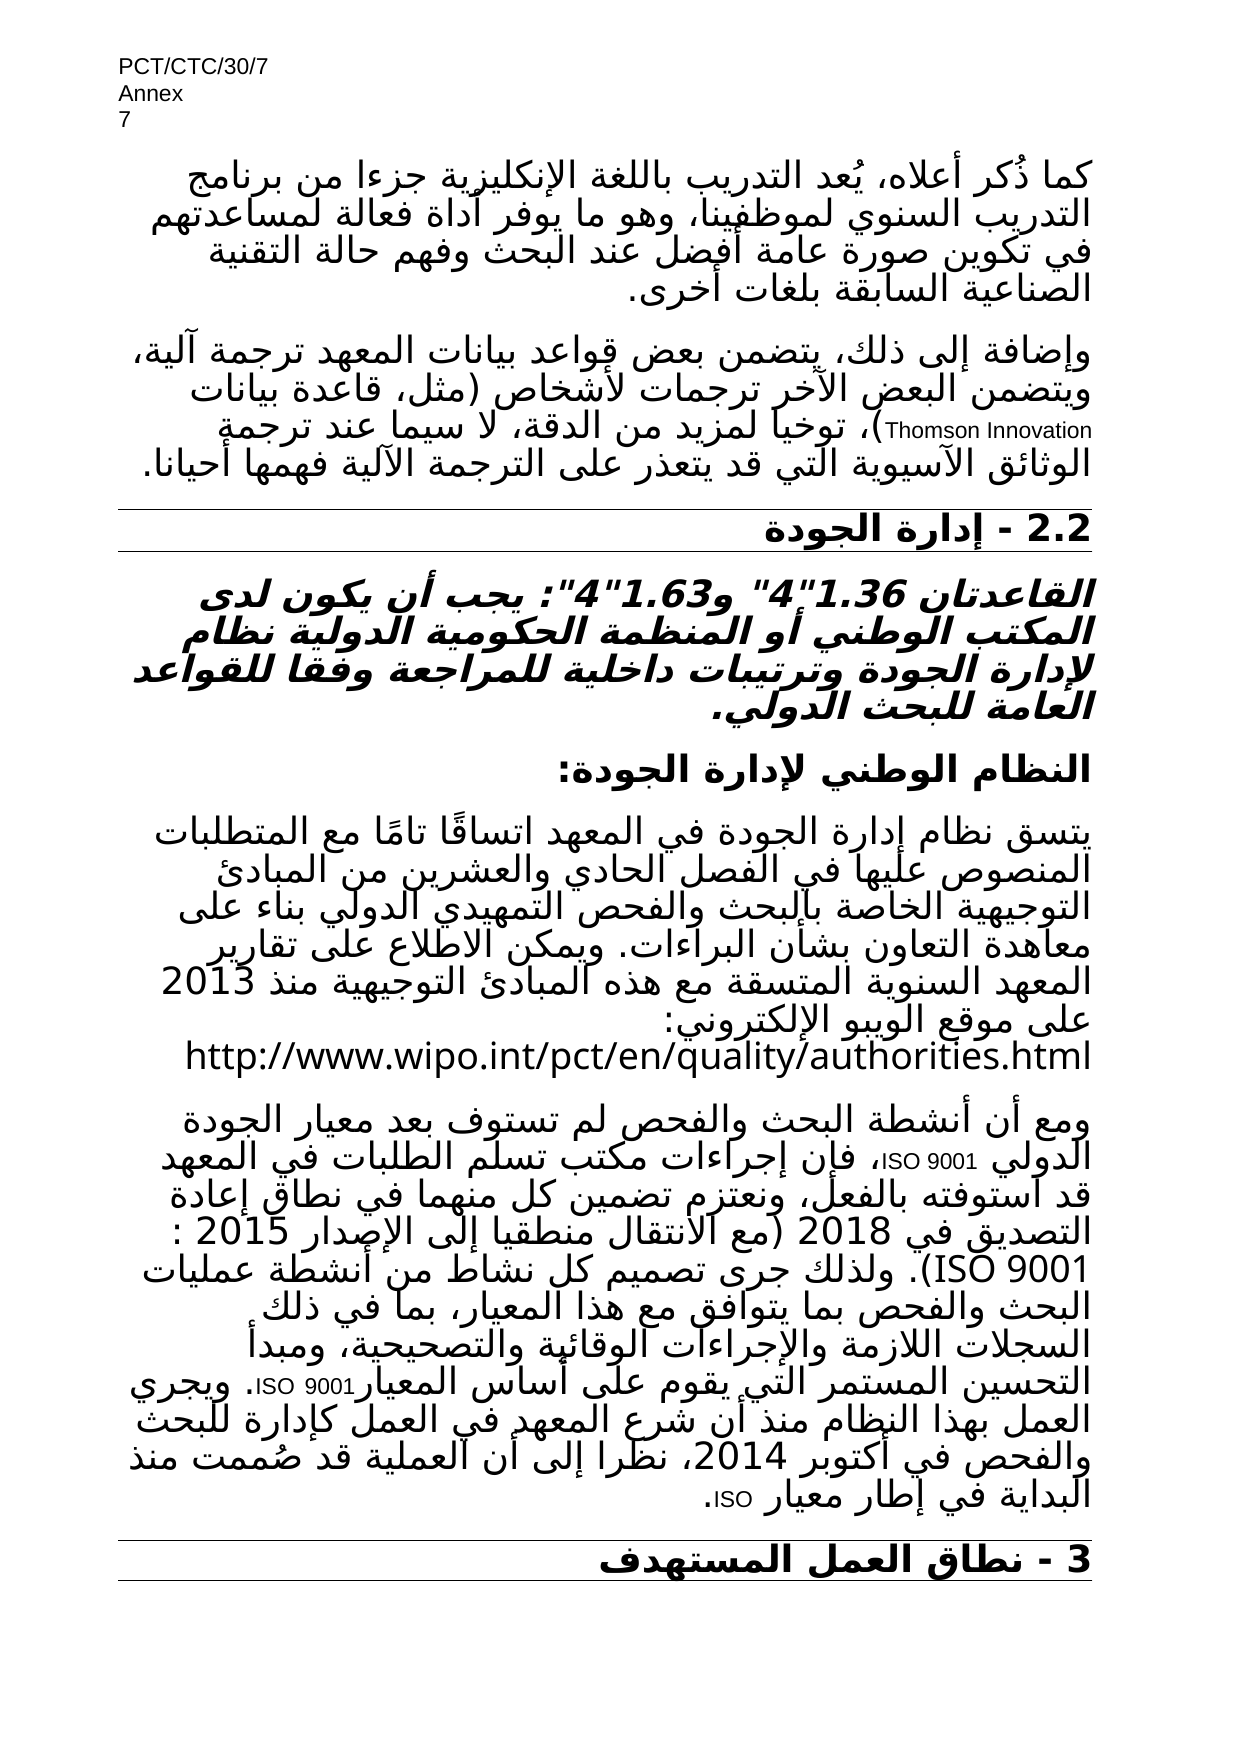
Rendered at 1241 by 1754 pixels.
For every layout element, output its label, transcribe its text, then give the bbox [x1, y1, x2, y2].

text وإضافة إلى ذلك، يتضمن بعض قواعد بيانات المعهد ترجمة آلية، ويتضمن البعض الآخر ترجمات لأشخاص (مثل، قاعدة بيانات Thomson Innovation)، توخيا لمزيد من الدقة، لا سيما عند ترجمة الوثائق الآسيوية التي قد يتعذر على الترجمة الآلية فهمها أحيانا. [118, 333, 1092, 483]
text كما ذُكر أعلاه، يُعد التدريب باللغة الإنكليزية جزءا من برنامج التدريب السنوي لموظفينا، وهو ما يوفر أداة فعالة لمساعدتهم في تكوين صورة عامة أفضل عند البحث وفهم حالة التقنية الصناعية السابقة بلغات أخرى. [118, 158, 1092, 308]
text النظام الوطني لإدارة الجودة: [118, 752, 1092, 790]
text 3 - نطاق العمل المستهدف [118, 1541, 1092, 1580]
text يتسق نظام إدارة الجودة في المعهد اتساقًا تامًا مع المتطلبات المنصوص عليها في الفصل الحادي والعشرين من المبادئ التوجيهية الخاصة بالبحث والفحص التمهيدي الدولي بناء على معاهدة التعاون بشأن البراءات. ويمكن الاطلاع على تقارير المعهد السنوية المتسقة مع هذه المبادئ التوجيهية منذ 2013 على موقع الويبو الإلكتروني: http://www.wipo.int/pct/en/quality/authorities.html [118, 815, 1092, 1077]
text ومع أن أنشطة البحث والفحص لم تستوف بعد معيار الجودة الدولي ISO 9001، فإن إجراءات مكتب تسلم الطلبات في المعهد قد استوفته بالفعل، ونعتزم تضمين كل منهما في نطاق إعادة التصديق في 2018 (مع الانتقال منطقيا إلى الإصدار 2015 : ISO 9001). ولذلك جرى تصميم كل نشاط من أنشطة عمليات البحث والفحص بما يتوافق مع هذا المعيار، بما في ذلك السجلات اللازمة والإجراءات الوقائية والتصحيحية، ومبدأ التحسين المستمر التي يقوم على أساس المعيارISO 9001. ويجري العمل بهذا النظام منذ أن شرع المعهد في العمل كإدارة للبحث والفحص في أكتوبر 2014، نظرا إلى أن العملية قد صُممت منذ البداية في إطار معيار ISO. [118, 1102, 1092, 1515]
text 2.2 - إدارة الجودة [118, 510, 1092, 551]
text القاعدتان 1.36"4" و1.63"4": يجب أن يكون لدى المكتب الوطني أو المنظمة الحكومية الدولية نظام لإدارة الجودة وترتيبات داخلية للمراجعة وفقا للقواعد العامة للبحث الدولي. [118, 577, 1092, 727]
